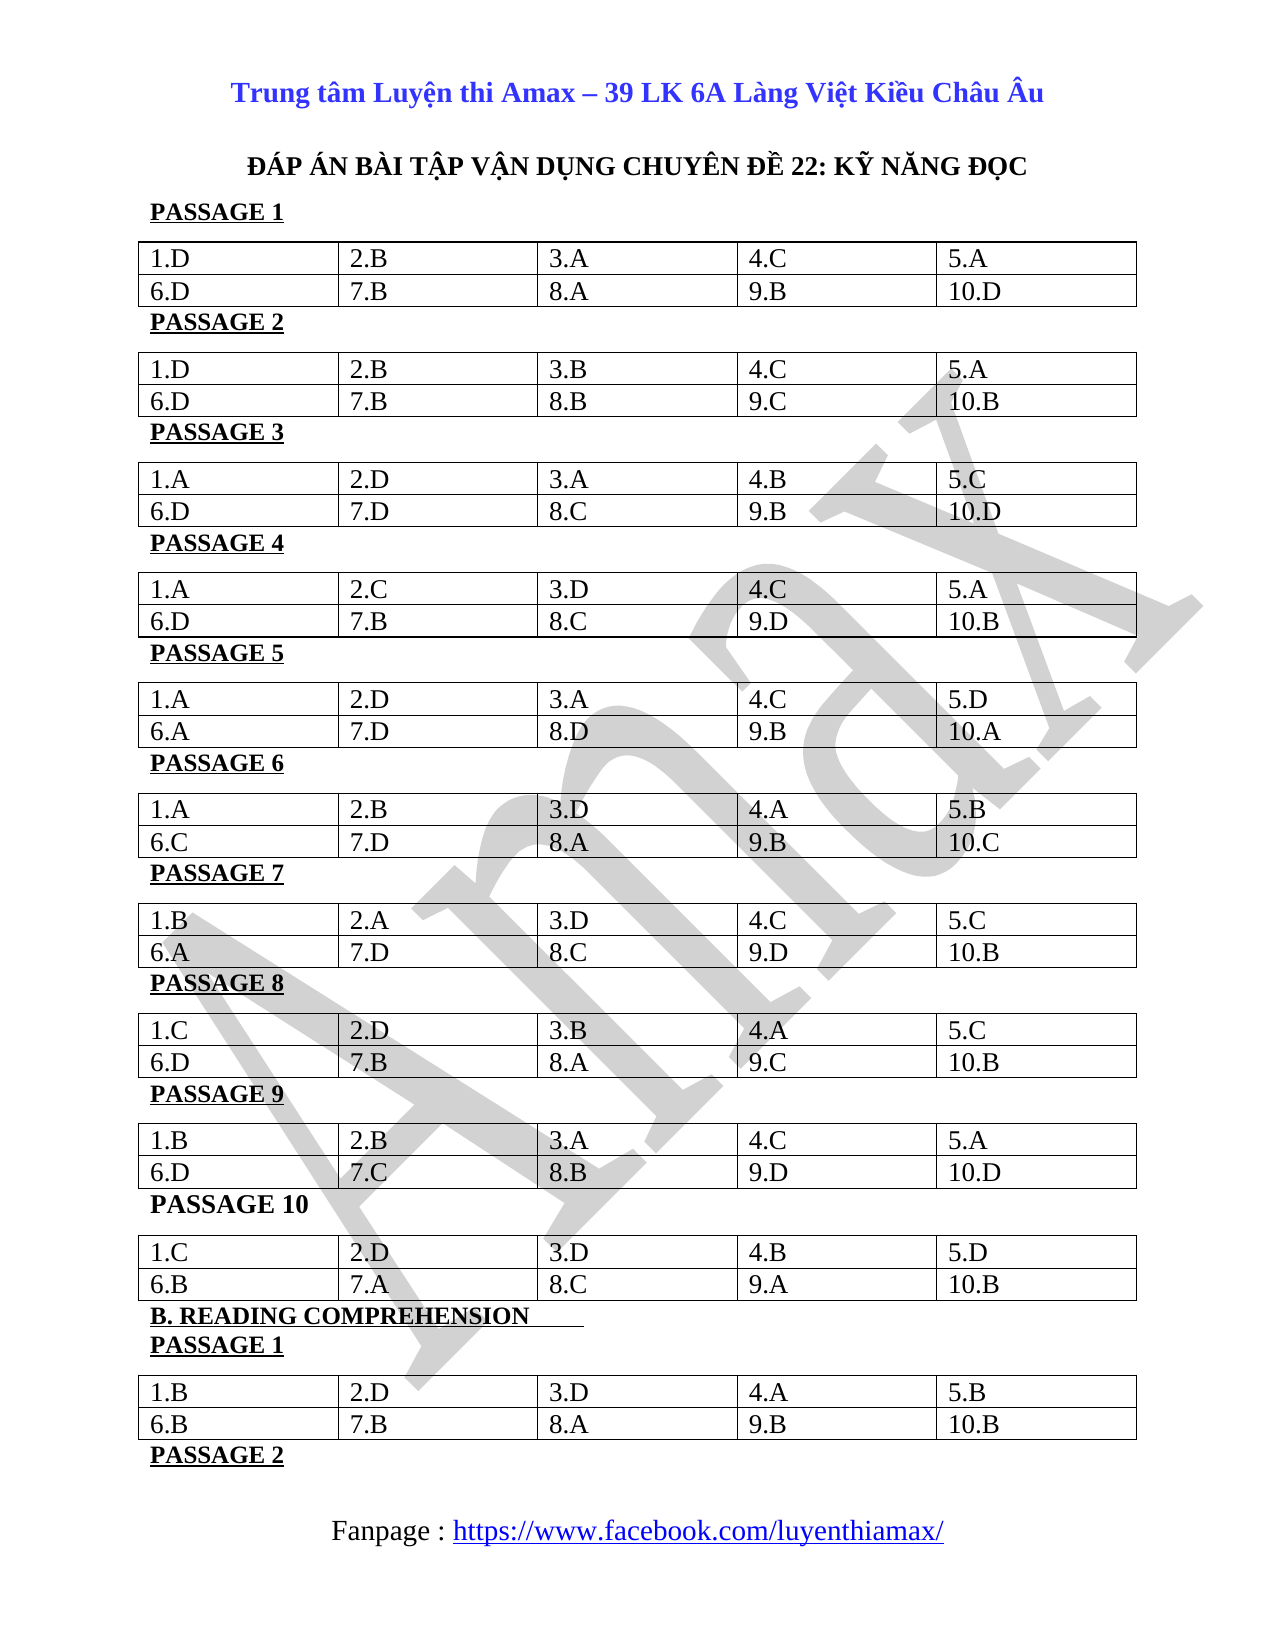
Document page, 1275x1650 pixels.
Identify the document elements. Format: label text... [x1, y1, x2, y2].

table_cell 10.B [937, 936, 1136, 967]
table_cell 8.A [538, 275, 737, 306]
table_header 1.D [139, 243, 338, 274]
table_cell 7.A [339, 1269, 537, 1299]
table_header 3.A [538, 1124, 737, 1155]
table_cell 8.C [538, 1269, 737, 1299]
table_header 3.A [538, 243, 737, 274]
table_cell 6.D [139, 605, 338, 636]
table_header 2.D [339, 1236, 537, 1267]
table_header 5.B [937, 794, 1136, 825]
table_cell 9.C [738, 385, 936, 416]
table_header 3.D [538, 573, 737, 604]
table_cell 7.B [339, 1408, 537, 1439]
table_cell 10.B [937, 385, 1136, 416]
table_cell 9.B [738, 495, 936, 526]
table_header 3.B [538, 353, 737, 384]
table_header 3.A [538, 683, 737, 714]
table_header 3.B [538, 1014, 737, 1045]
table_cell 10.B [937, 605, 1136, 636]
table_header 1.C [139, 1236, 338, 1267]
table_header 4.C [738, 904, 936, 935]
table_header 1.A [139, 573, 338, 604]
text PASSAGE 7 [150, 858, 1125, 887]
table_header 3.D [538, 794, 737, 825]
table_cell 7.B [339, 385, 537, 416]
table_cell 10.C [937, 826, 1136, 857]
text PASSAGE 4 [150, 527, 1125, 556]
table_header 1.B [139, 1376, 338, 1407]
table_cell 6.A [139, 936, 338, 967]
table_cell 8.C [538, 495, 737, 526]
table_cell 8.B [538, 385, 737, 416]
table_cell 9.B [738, 716, 936, 747]
table_cell 9.D [738, 1156, 936, 1187]
table_header 2.A [339, 904, 537, 935]
table_header 4.C [738, 353, 936, 384]
table_cell 7.D [339, 826, 537, 857]
table_header 5.A [937, 573, 1136, 604]
table_header 2.C [339, 573, 537, 604]
table_header 2.D [339, 463, 537, 494]
table_header 1.B [139, 904, 338, 935]
table_cell 8.A [538, 826, 737, 857]
table_cell 9.B [738, 1408, 936, 1439]
table_cell 6.D [139, 385, 338, 416]
table_cell 10.B [937, 1408, 1136, 1439]
table_cell 10.A [937, 716, 1136, 747]
table_header 5.D [937, 1236, 1136, 1267]
table_header 5.C [937, 1014, 1136, 1045]
table_header 1.A [139, 794, 338, 825]
table_header 2.B [339, 243, 537, 274]
text PASSAGE 3 [150, 417, 1125, 446]
table_header 2.B [339, 1124, 537, 1155]
table_cell 6.D [139, 495, 338, 526]
table_cell 7.B [339, 1046, 537, 1077]
table_header 2.D [339, 1376, 537, 1407]
table_header 4.B [738, 1236, 936, 1267]
table_cell 8.C [538, 605, 737, 636]
table_header 2.D [339, 1014, 537, 1045]
text B. READING COMPREHENSION [150, 1301, 1125, 1330]
table_header 1.A [139, 463, 338, 494]
table_cell 10.B [937, 1046, 1136, 1077]
table_header 5.C [937, 463, 1136, 494]
table_header 4.C [738, 243, 936, 274]
table_header 3.A [538, 463, 737, 494]
table_cell 6.B [139, 1269, 338, 1299]
table_cell 9.D [738, 605, 936, 636]
table_cell 9.C [738, 1046, 936, 1077]
table_cell 7.B [339, 605, 537, 636]
table_cell 6.B [139, 1408, 338, 1439]
table_header 4.B [738, 463, 936, 494]
table_header 4.A [738, 794, 936, 825]
table_header 4.C [738, 573, 936, 604]
table_cell 7.C [339, 1156, 537, 1187]
table_cell 6.A [139, 716, 338, 747]
table_cell 9.A [738, 1269, 936, 1299]
table_cell 7.D [339, 495, 537, 526]
table_cell 6.C [139, 826, 338, 857]
table_header 3.D [538, 904, 737, 935]
table_cell 8.A [538, 1408, 737, 1439]
table_cell 10.D [937, 1156, 1136, 1187]
table_cell 6.D [139, 275, 338, 306]
table_header 4.C [738, 1124, 936, 1155]
table_cell 8.B [538, 1156, 737, 1187]
table_cell 10.D [937, 495, 1136, 526]
text PASSAGE 1 [150, 197, 1125, 226]
table_header 2.B [339, 353, 537, 384]
text PASSAGE 9 [150, 1078, 1125, 1107]
table_header 1.D [139, 353, 338, 384]
text PASSAGE 5 [150, 638, 1125, 667]
table_header 5.D [937, 683, 1136, 714]
text PASSAGE 8 [150, 968, 1125, 997]
table_cell 8.C [538, 936, 737, 967]
text PASSAGE 2 [150, 1440, 1125, 1469]
table_cell 8.A [538, 1046, 737, 1077]
table_cell 7.D [339, 716, 537, 747]
table_cell 6.D [139, 1156, 338, 1187]
table_header 3.D [538, 1236, 737, 1267]
table_cell 10.D [937, 275, 1136, 306]
table_header 5.A [937, 1124, 1136, 1155]
table_cell 7.D [339, 936, 537, 967]
table_cell 9.B [738, 275, 936, 306]
table_header 4.C [738, 683, 936, 714]
table_header 5.C [937, 904, 1136, 935]
table_header 2.B [339, 794, 537, 825]
table_header 3.D [538, 1376, 737, 1407]
table_cell 10.B [937, 1269, 1136, 1299]
text ĐÁP ÁN BÀI TẬP VẬN DỤNG CHUYÊN ĐỀ 22: KỸ NĂNG ĐỌC [150, 150, 1125, 181]
text PASSAGE 10 [150, 1189, 1125, 1220]
table_cell 9.D [738, 936, 936, 967]
table_header 1.B [139, 1124, 338, 1155]
text PASSAGE 2 [150, 307, 1125, 336]
table_cell 9.B [738, 826, 936, 857]
table_header 2.D [339, 683, 537, 714]
text PASSAGE 1 [150, 1330, 1125, 1359]
table_header 5.A [937, 353, 1136, 384]
table_header 4.A [738, 1376, 936, 1407]
table_cell 8.D [538, 716, 737, 747]
table_header 4.A [738, 1014, 936, 1045]
table_header 5.B [937, 1376, 1136, 1407]
table_header 1.A [139, 683, 338, 714]
table_cell 6.D [139, 1046, 338, 1077]
table_header 1.C [139, 1014, 338, 1045]
text PASSAGE 6 [150, 748, 1125, 777]
table_cell 7.B [339, 275, 537, 306]
table_header 5.A [937, 243, 1136, 274]
